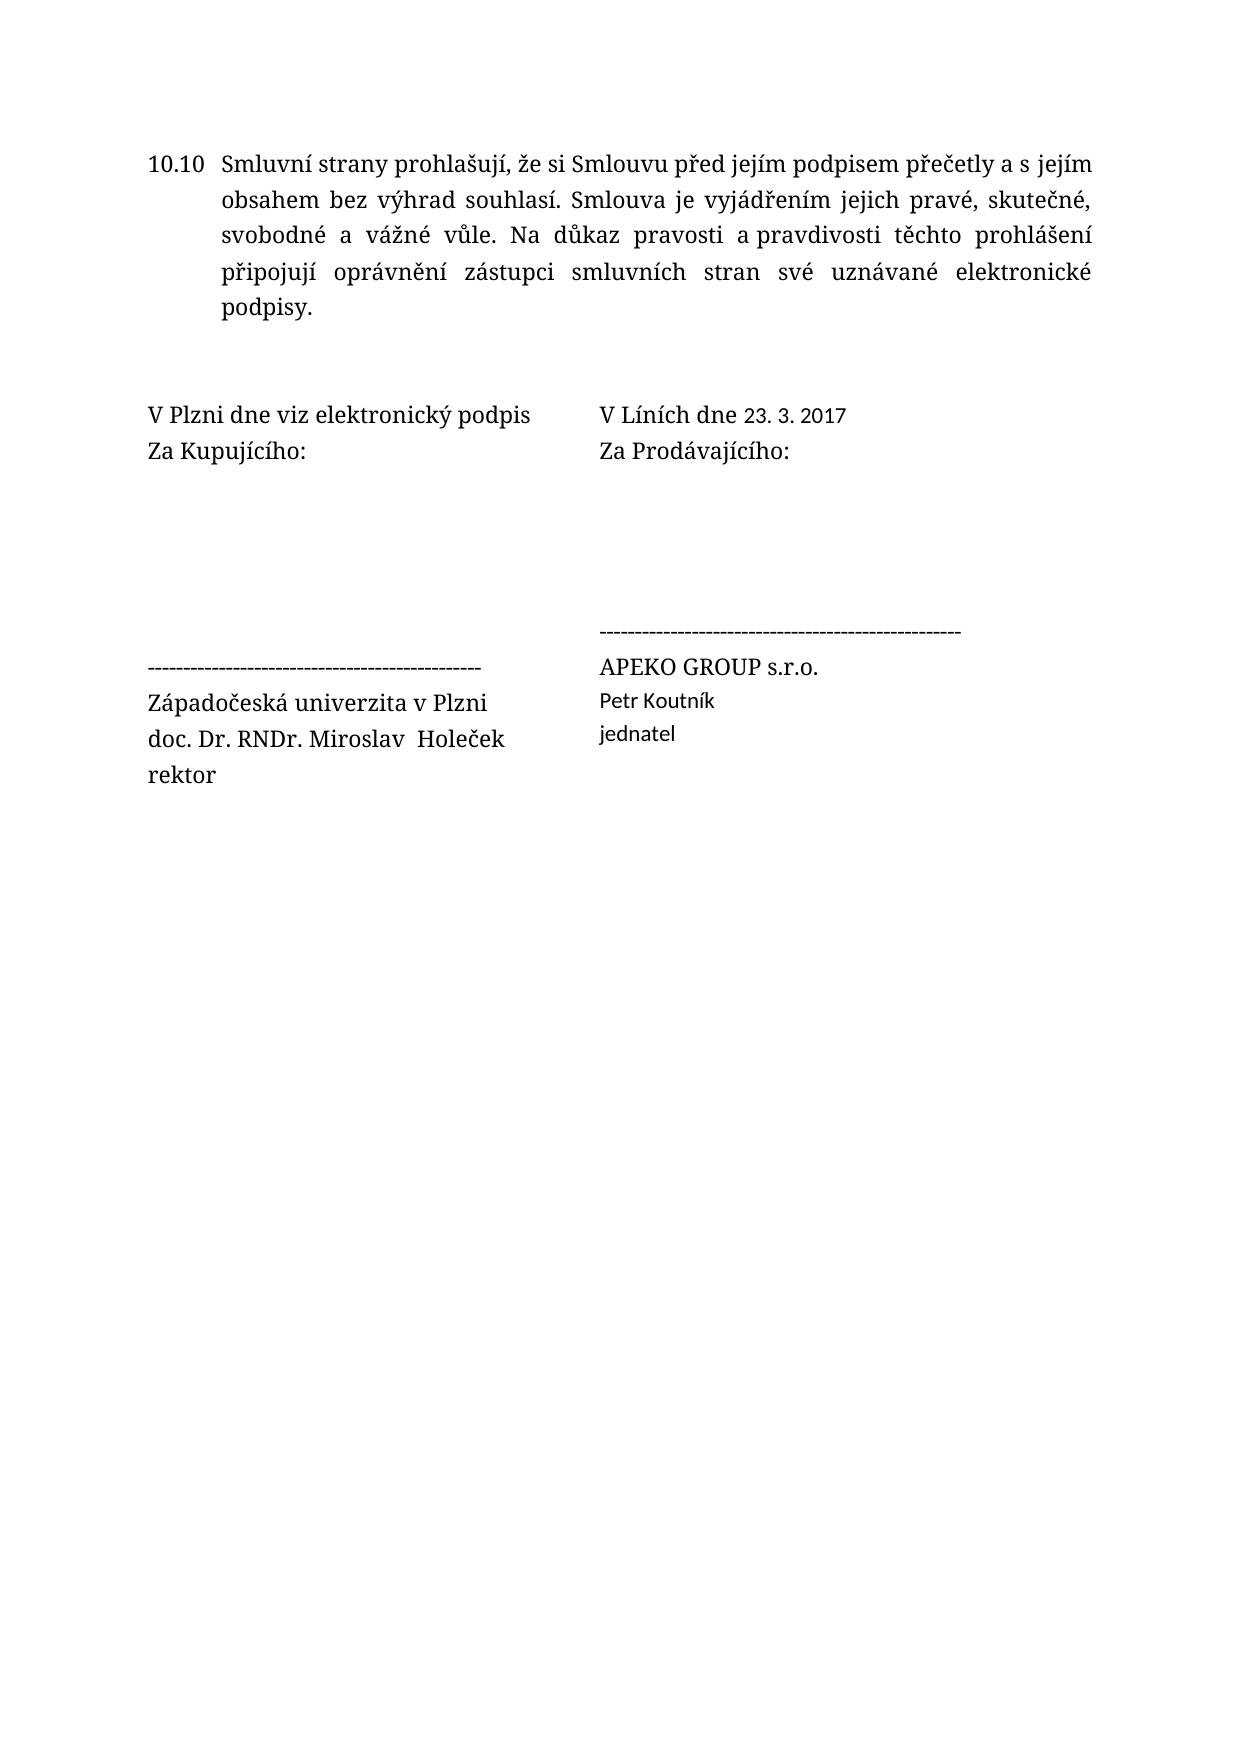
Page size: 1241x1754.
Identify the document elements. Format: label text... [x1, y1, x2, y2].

table_header V Líních dne 23. 3. 2017 Za Prodávajícího: --------------------------------------------------- APEKO GROUP s.r.o. Petr Koutník jednatel [588, 399, 1040, 794]
text 10.10 Smluvní strany prohlašují, že si Smlouvu před jejím podpisem přečetly a s jejím obsahem bez výhrad souhlasí. Smlouva je vyjádřením jejich pravé, skutečné, svobodné a vážné vůle. Na důkaz pravosti a pravdivosti těchto prohlášení připojují oprávnění zástupci smluvních stran své uznávané elektronické podpisy. [148, 148, 1093, 323]
table_header V Plzni dne viz elektronický podpis Za Kupujícího: ----------------------------------------------- Západočeská univerzita v Plzni doc. Dr. RNDr. Miroslav Holeček rektor [136, 399, 588, 794]
